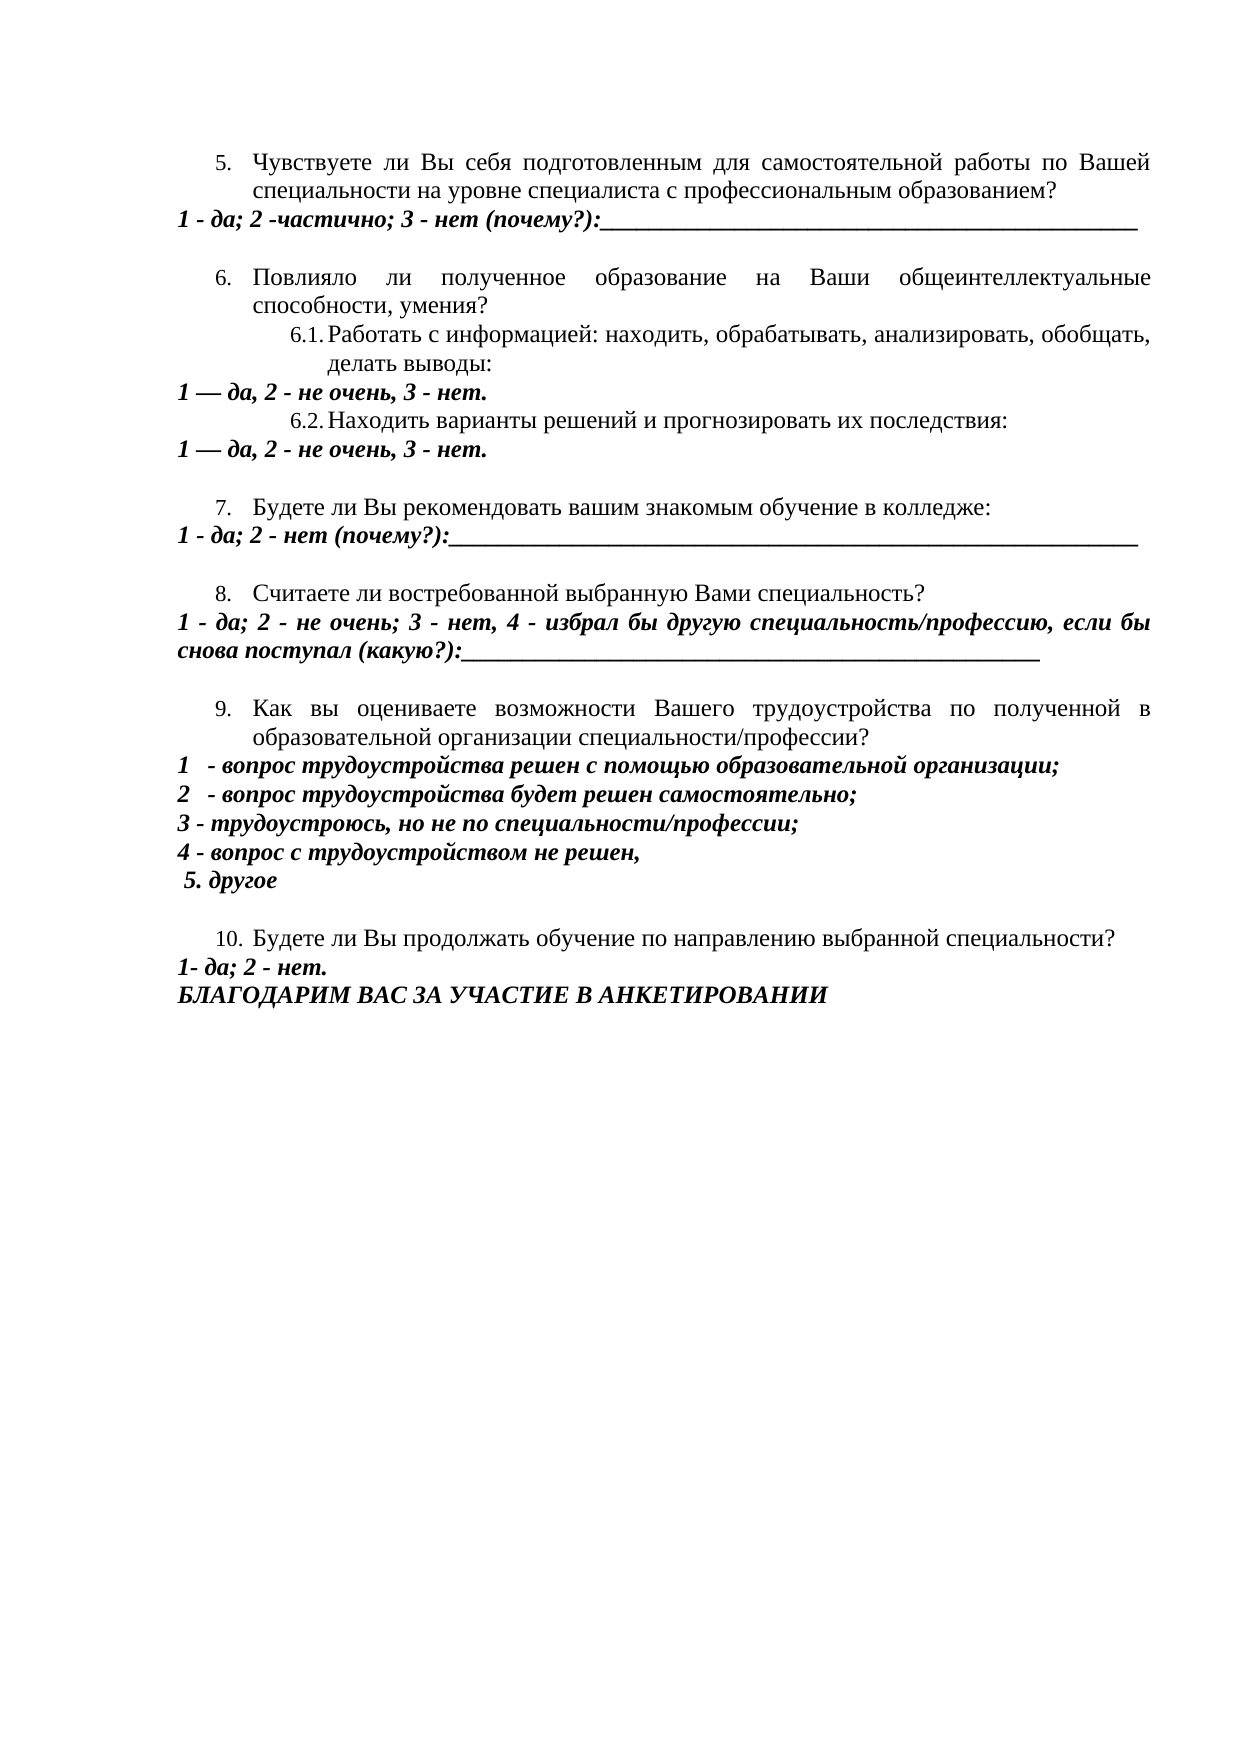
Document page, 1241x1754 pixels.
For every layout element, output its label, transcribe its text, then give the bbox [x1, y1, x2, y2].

text 1 — да, 2 - не очень, 3 - нет. [177, 434, 1152, 463]
list Работать с информацией: находить, обрабатывать, анализировать, обобщать, делать выводы: [290, 319, 1152, 377]
text 1- да; 2 - нет. [177, 952, 1152, 981]
text 4 - вопрос с трудоустройством не решен, [177, 837, 1152, 866]
list Находить варианты решений и прогнозировать их последствия: [290, 406, 1152, 434]
text БЛАГОДАРИМ ВАС ЗА УЧАСТИЕ В АНКЕТИРОВАНИИ [177, 981, 1152, 1009]
list Чувствуете ли Вы себя подготовленным для самостоятельной работы по Вашей специальности на уровне специалиста с профессиональным образованием? [215, 147, 1152, 204]
text 1 - да; 2 - нет (почему?): [177, 521, 1152, 549]
text 3 - трудоустроюсь, но не по специальности/профессии; [177, 808, 1152, 837]
text 1 - да; 2 - не очень; 3 - нет, 4 - избрал бы другую специальность/профессию, если бы снова поступал (какую?): [177, 607, 1152, 664]
text 5. другое [177, 866, 1152, 894]
text 2 - вопрос трудоустройства будет решен самостоятельно; [177, 779, 1152, 808]
list Повлияло ли полученное образование на Ваши общеинтеллектуальные способности, умения? [215, 262, 1152, 319]
list Считаете ли востребованной выбранную Вами специальность? [215, 578, 1152, 607]
list Будете ли Вы рекомендовать вашим знакомым обучение в колледже: [215, 492, 1152, 521]
list Как вы оцениваете возможности Вашего трудоустройства по полученной в образовательной организации специальности/профессии? [215, 693, 1152, 751]
text 1 - вопрос трудоустройства решен с помощью образовательной организации; [177, 751, 1152, 779]
text 1 - да; 2 -частично; 3 - нет (почему?): [177, 204, 1152, 233]
text 1 — да, 2 - не очень, 3 - нет. [177, 377, 1152, 406]
list Будете ли Вы продолжать обучение по направлению выбранной специальности? [215, 923, 1152, 952]
